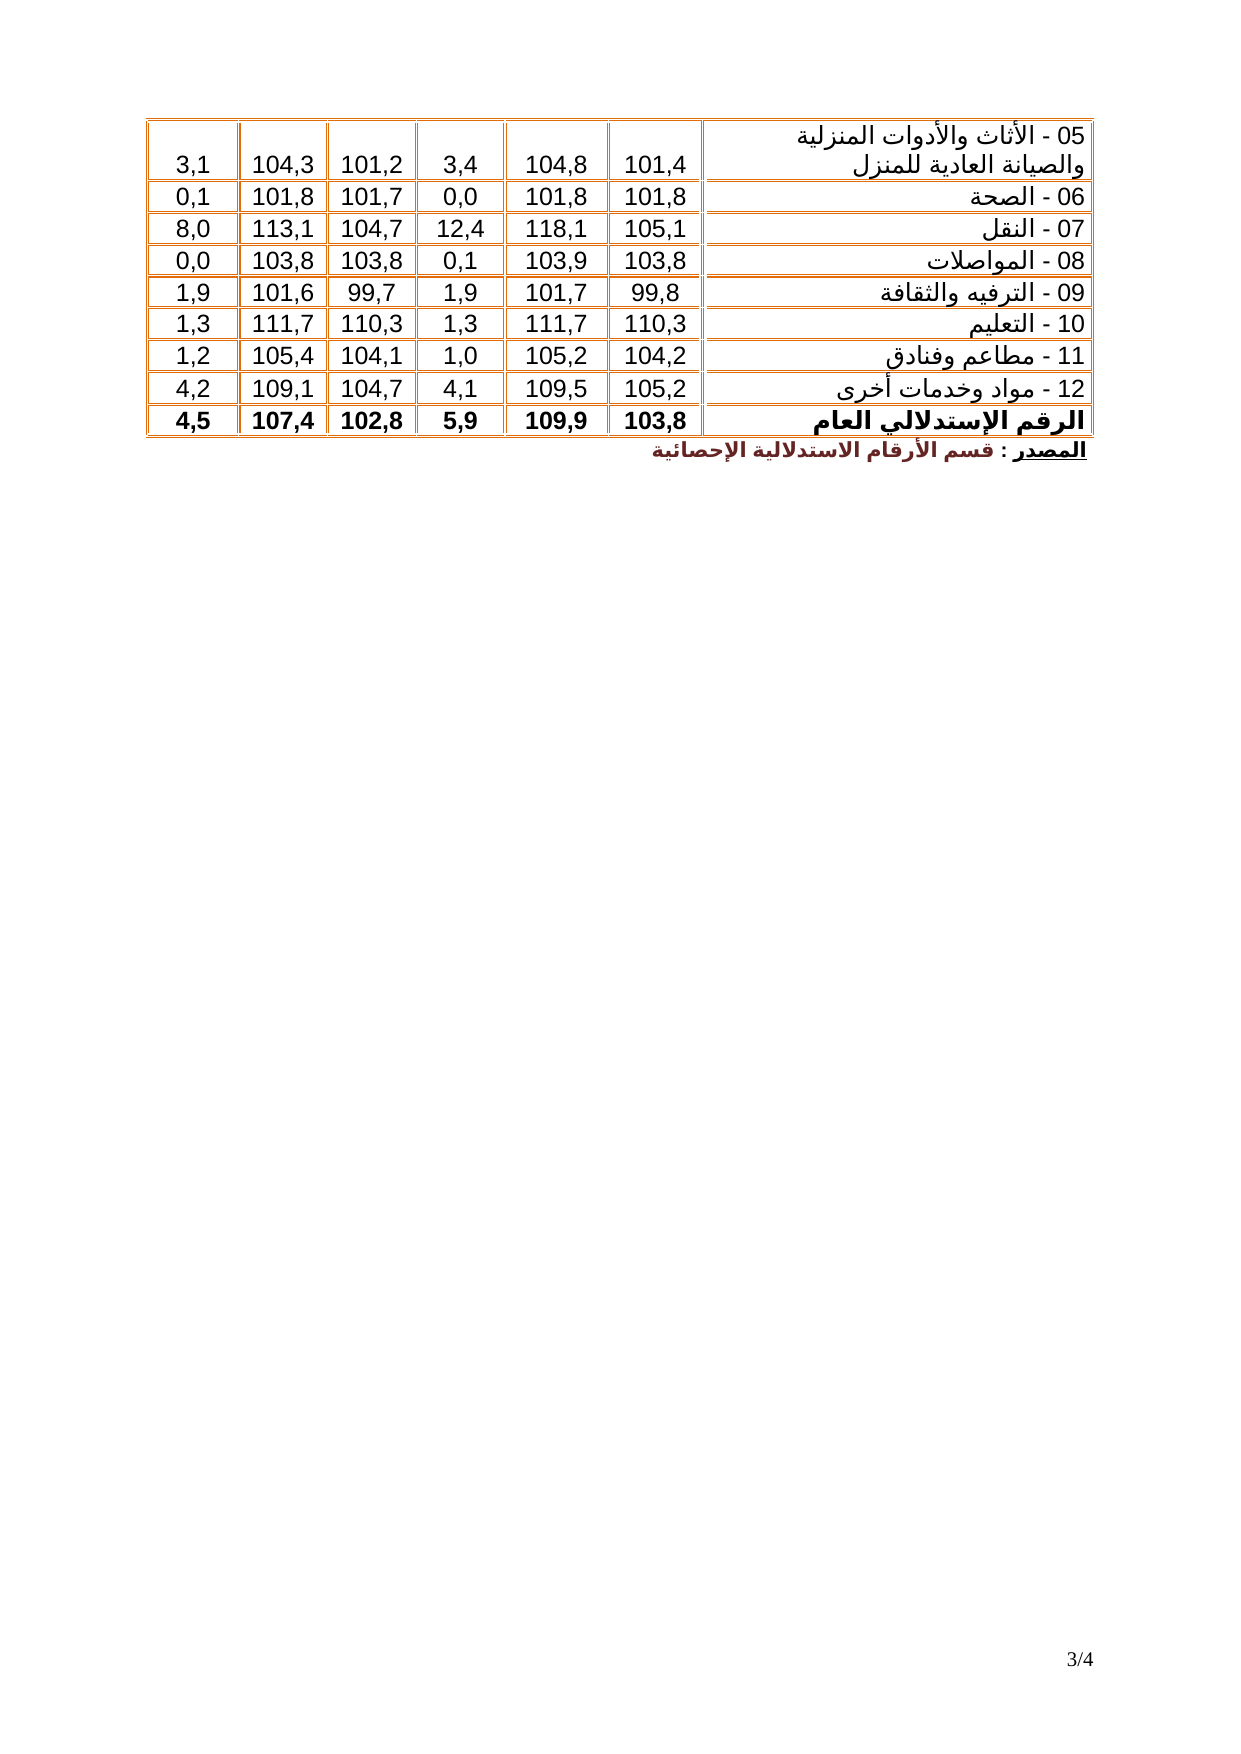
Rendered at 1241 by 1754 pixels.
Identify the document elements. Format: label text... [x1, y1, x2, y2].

table_cell 103,8 [610, 243, 701, 274]
table_cell 111,7 [507, 309, 607, 338]
table_cell 101,8 [507, 182, 607, 211]
table_cell 0,0 [418, 182, 503, 211]
table_cell 104,8 [505, 121, 608, 179]
table_cell 104,2 [608, 338, 703, 370]
table_cell 111,7 [241, 309, 326, 338]
table_cell 109,1 [241, 373, 326, 403]
table_cell 1,9 [418, 278, 503, 306]
table_cell 10 - التعليم [703, 306, 1092, 338]
table_cell 0,0 [149, 246, 237, 274]
table_cell 11 - مطاعم وفنادق [703, 338, 1092, 370]
table_cell 102,8 [328, 406, 416, 435]
table_cell 0,1 [149, 182, 237, 211]
table_cell 101,7 [507, 278, 607, 306]
table_cell 101,8 [610, 179, 701, 211]
table_cell 06 - الصحة [704, 179, 1091, 211]
table_cell الرقم الإستدلالي العام [703, 403, 1092, 435]
table_cell 110,3 [608, 306, 703, 338]
table_cell 101,6 [241, 278, 326, 306]
table_cell 12 - مواد وخدمات أخرى [703, 370, 1092, 403]
table_cell 104,1 [329, 341, 415, 370]
table_cell 110,3 [329, 309, 415, 338]
table_cell 101,2 [328, 121, 416, 179]
table_cell 103,9 [507, 246, 607, 274]
table_cell 109,9 [505, 406, 608, 435]
table_cell 118,1 [507, 214, 607, 242]
table_cell 08 - المواصلات [704, 243, 1091, 274]
table_cell 12,4 [418, 214, 503, 242]
table_cell 07 - النقل [704, 211, 1091, 242]
table_cell 3,4 [416, 119, 505, 179]
table_cell 1,2 [149, 341, 237, 370]
text المصدر : قسم الأرقام الاستدلالية الإحصائية [148, 438, 1092, 462]
table_cell 105,1 [610, 211, 701, 242]
table_cell 1,0 [418, 341, 503, 370]
table_cell 99,8 [608, 274, 703, 306]
table_cell 103,8 [241, 246, 326, 274]
table_cell 103,8 [608, 403, 703, 435]
table_cell 104,7 [329, 373, 415, 403]
table_cell 104,3 [239, 119, 328, 179]
table_cell 104,7 [329, 214, 415, 242]
table_cell 109,5 [507, 373, 607, 403]
table_cell 4,5 [148, 403, 239, 435]
table_cell 05 - الأثاث والأدوات المنزلية والصيانة العادية للمنزل [704, 121, 1092, 179]
table_cell 113,1 [241, 214, 326, 242]
table_cell 101,7 [329, 182, 415, 211]
table_cell 1,3 [418, 309, 503, 338]
table_cell 09 - الترفيه والثقافة [703, 274, 1092, 306]
table_cell 103,8 [329, 246, 415, 274]
table_cell 101,4 [608, 121, 701, 179]
table_cell 105,2 [507, 341, 607, 370]
table_cell 99,7 [329, 278, 415, 306]
table_cell 4,2 [149, 373, 237, 403]
table_cell 5,9 [416, 403, 505, 435]
table_cell 105,4 [241, 341, 326, 370]
table_cell 107,4 [239, 403, 328, 435]
table_cell 101,8 [241, 182, 326, 211]
table_cell 3,1 [148, 119, 239, 179]
table_cell 0,1 [418, 246, 503, 274]
table_cell 1,9 [149, 278, 237, 306]
table_cell 1,3 [149, 309, 237, 338]
table_cell 8,0 [149, 214, 237, 242]
table_cell 105,2 [608, 370, 703, 403]
table_cell 4,1 [418, 373, 503, 403]
